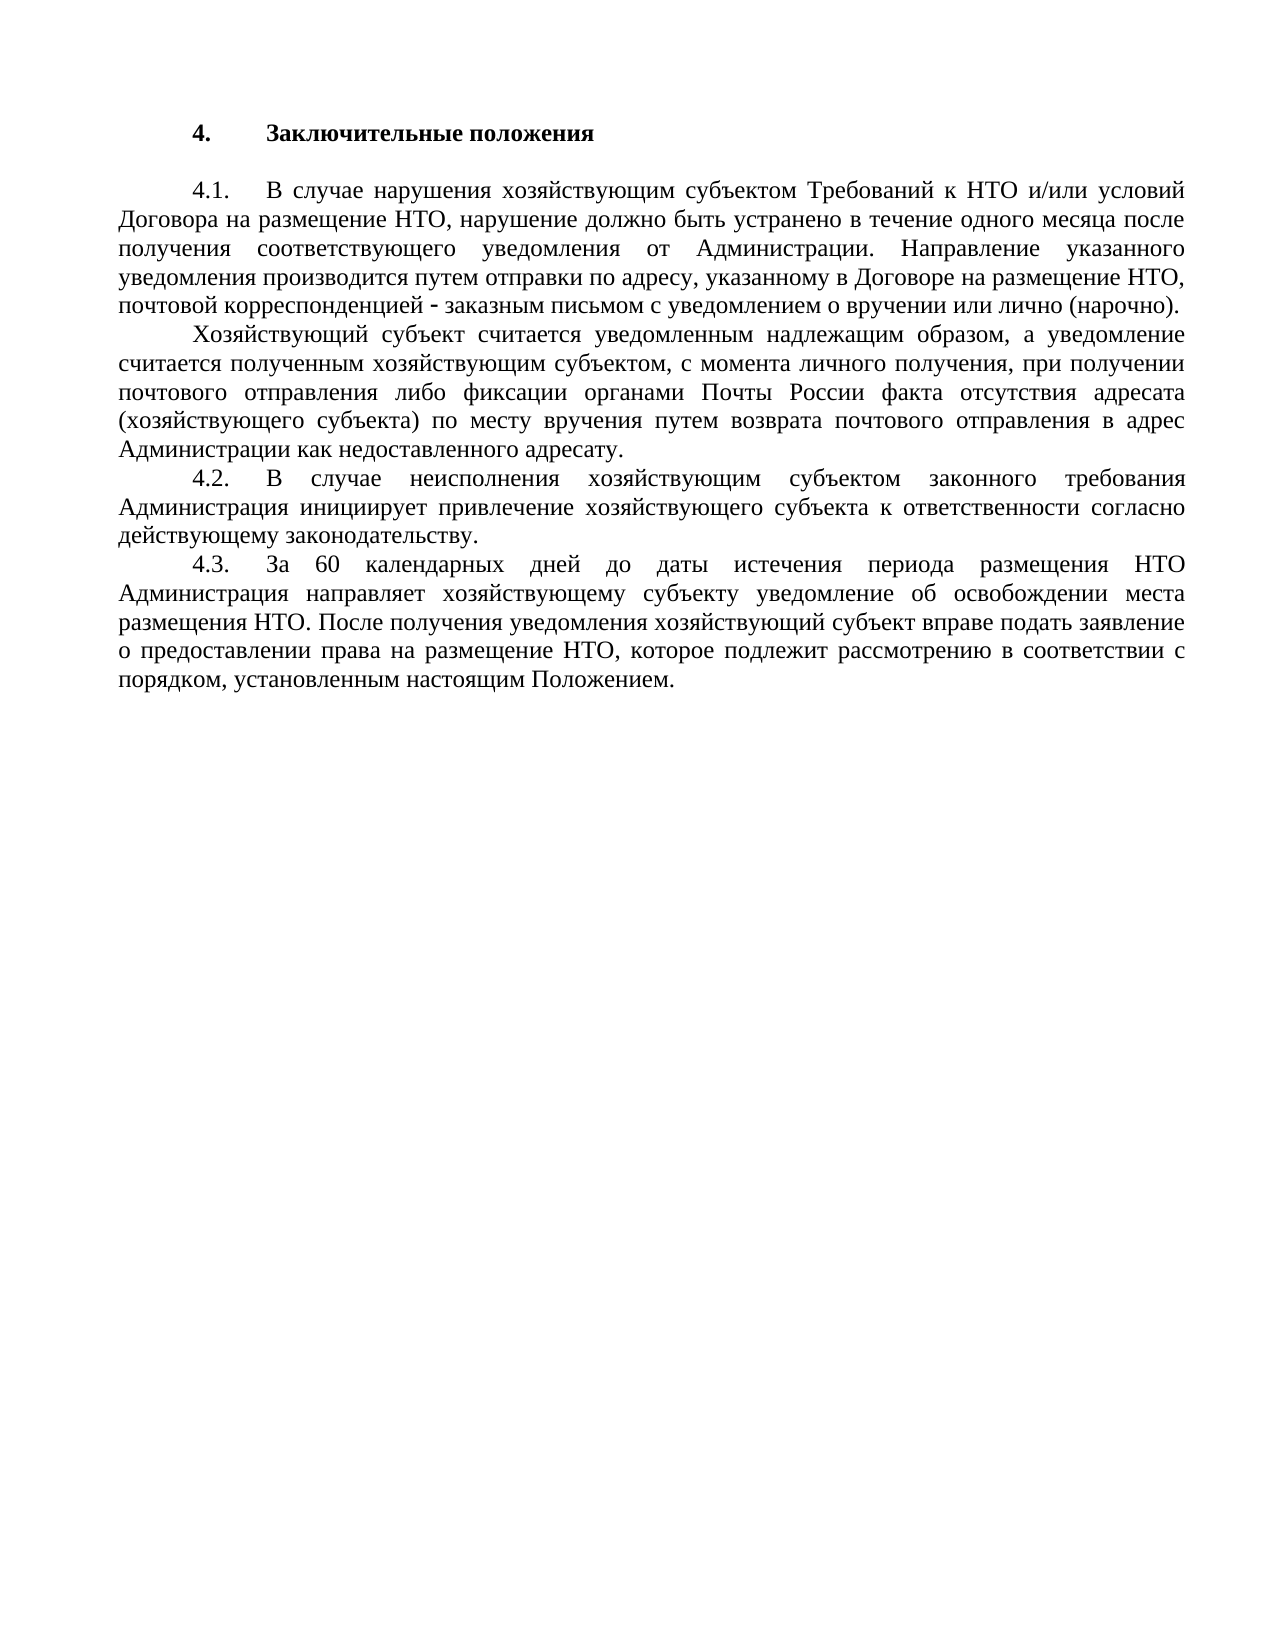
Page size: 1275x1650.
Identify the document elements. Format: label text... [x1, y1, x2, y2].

list За 60 календарных дней до даты истечения периода размещения НТО Администрация направляет хозяйствующему субъекту уведомление об освобождении места размещения НТО. После получения уведомления хозяйствующий субъект вправе подать заявление о предоставлении права на размещение НТО, которое подлежит рассмотрению в соответствии с порядком, установленным настоящим Положением. [118, 549, 1186, 693]
list Заключительные положения [118, 118, 1186, 147]
text Хозяйствующий субъект считается уведомленным надлежащим образом, а уведомление считается полученным хозяйствующим субъектом, с момента личного получения, при получении почтового отправления либо фиксации органами Почты России факта отсутствия адресата (хозяйствующего субъекта) по месту вручения путем возврата почтового отправления в адрес Администрации как недоставленного адресату. [118, 319, 1186, 463]
list В случае нарушения хозяйствующим субъектом Требований к НТО и/или условий Договора на размещение НТО, нарушение должно быть устранено в течение одного месяца после получения соответствующего уведомления от Администрации. Направление указанного уведомления производится путем отправки по адресу, указанному в Договоре на размещение НТО, почтовой корреспонденцией заказным письмом с уведомлением о вручении или лично (нарочно). [118, 176, 1186, 319]
list В случае неисполнения хозяйствующим субъектом законного требования Администрация инициирует привлечение хозяйствующего субъекта к ответственности согласно действующему законодательству. [118, 463, 1186, 549]
